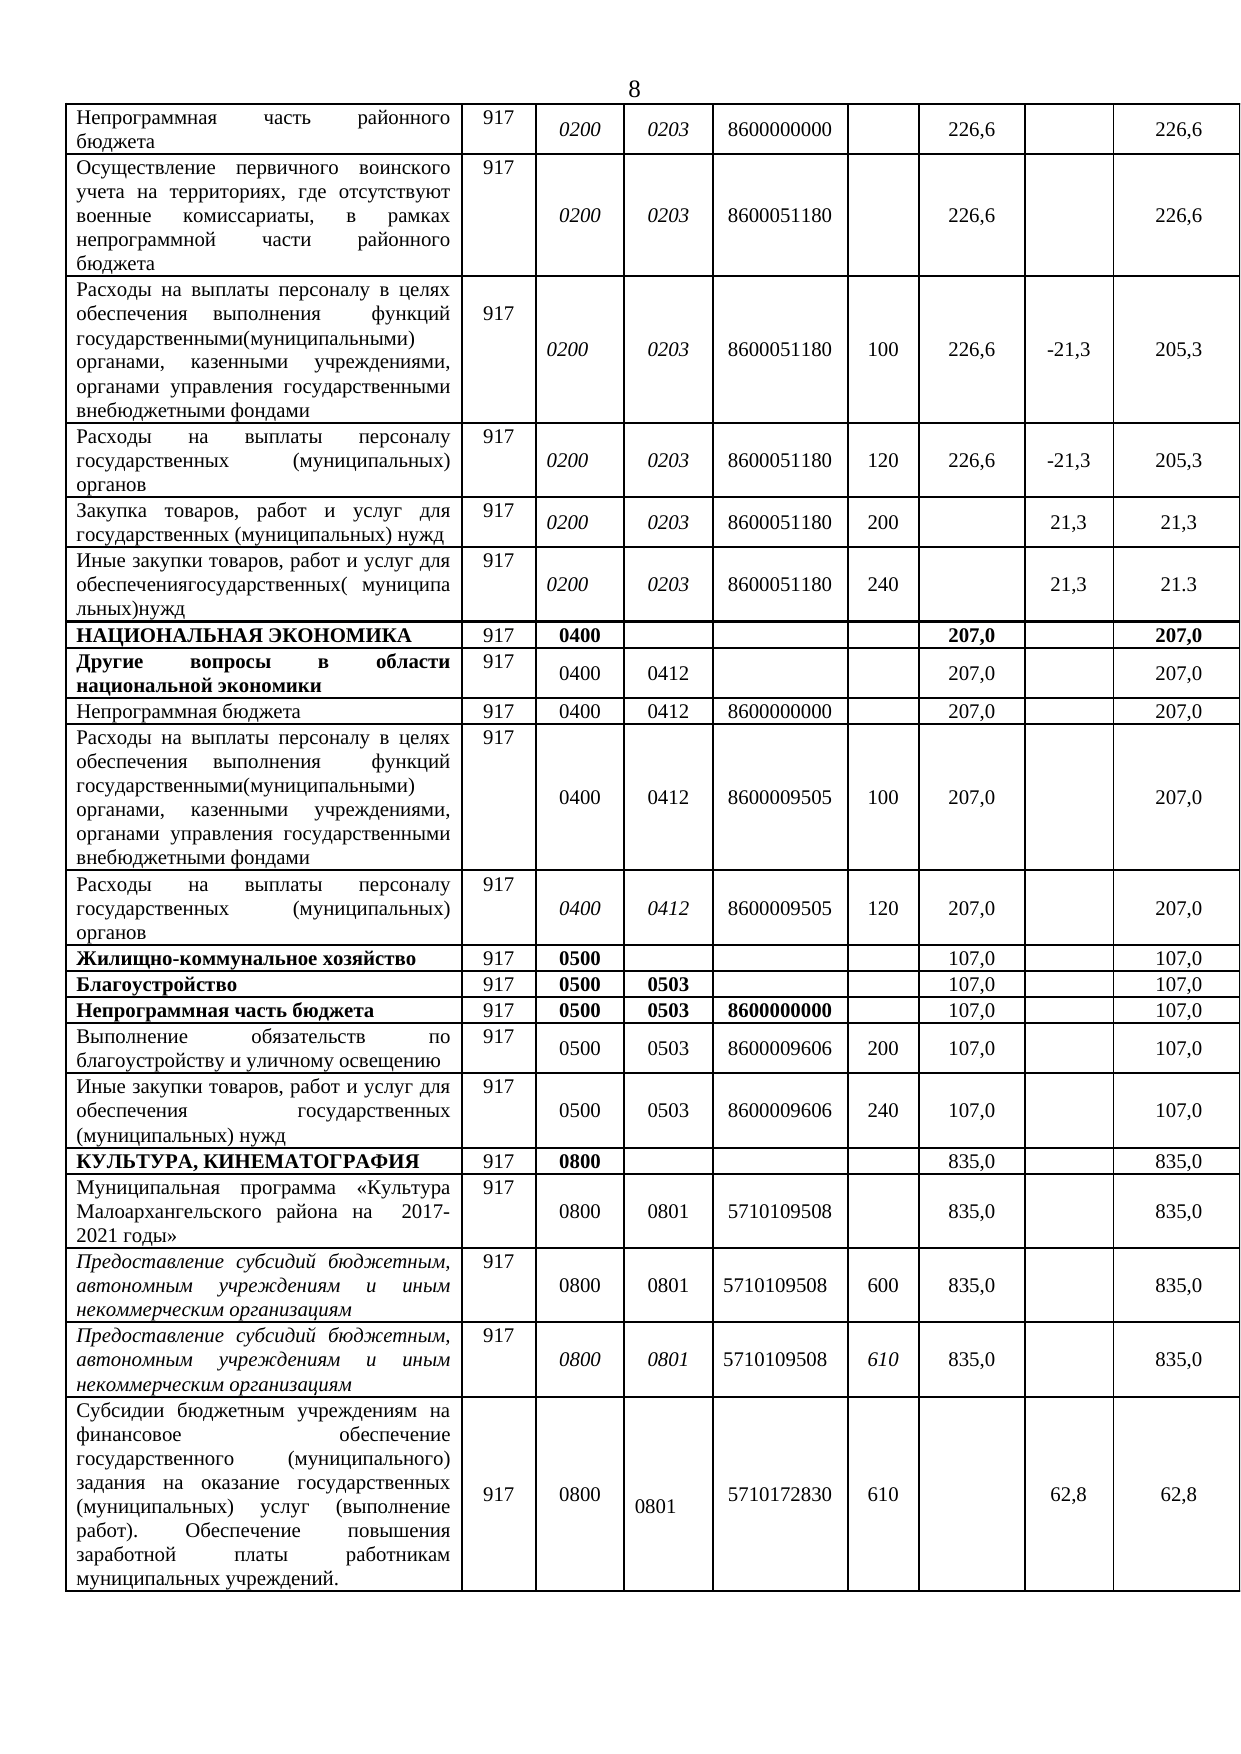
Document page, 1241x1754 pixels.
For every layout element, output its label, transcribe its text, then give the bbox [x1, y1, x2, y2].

table_cell 0203 [625, 548, 712, 620]
table_cell 0200 [537, 548, 623, 620]
table_cell [1026, 155, 1113, 275]
table_cell 917 [463, 725, 535, 869]
table_cell 835,0 [1114, 1249, 1239, 1321]
table_cell 835,0 [920, 1249, 1024, 1321]
table_cell 62,8 [1114, 1398, 1239, 1590]
table_cell [1026, 946, 1113, 970]
table_cell Благоустройство [67, 972, 461, 996]
table_cell 835,0 [1114, 1175, 1239, 1247]
table_cell Другие вопросы в области национальной экономики [67, 649, 461, 697]
table_cell [849, 972, 918, 996]
table_cell 0200 [537, 277, 623, 422]
table_cell Закупка товаров, работ и услуг для государственных (муниципальных) нужд [67, 498, 461, 546]
table_cell 917 [463, 155, 535, 275]
table_cell Предоставление субсидий бюджетным, автономным учреждениям и иным некоммерческим организациям [67, 1323, 461, 1396]
table_cell 0400 [537, 699, 623, 723]
table_cell 207,0 [920, 699, 1024, 723]
table_cell Непрограммная бюджета [67, 699, 461, 723]
table_cell 835,0 [920, 1175, 1024, 1247]
table_cell 107,0 [1114, 1074, 1239, 1147]
table_cell 0800 [537, 1398, 623, 1590]
table_cell 917 [463, 871, 535, 944]
table_cell 917 [463, 498, 535, 546]
table_cell 107,0 [920, 946, 1024, 970]
table_cell 917 [463, 623, 535, 647]
table_cell 207,0 [920, 725, 1024, 869]
table_cell 107,0 [1114, 998, 1239, 1022]
table_cell 200 [849, 1024, 918, 1072]
table_cell [1026, 105, 1113, 153]
table_cell 8600009606 [714, 1074, 847, 1147]
table_cell 0400 [537, 725, 623, 869]
table_cell [1026, 1149, 1113, 1173]
table_cell Предоставление субсидий бюджетным, автономным учреждениям и иным некоммерческим организациям [67, 1249, 461, 1321]
table_cell 226,6 [920, 424, 1024, 496]
table_cell [1026, 1024, 1113, 1072]
table_cell 917 [463, 424, 535, 496]
table_cell [849, 649, 918, 697]
table_cell 917 [463, 699, 535, 723]
table_cell [920, 498, 1024, 546]
table_cell 917 [463, 1149, 535, 1173]
table_cell 0800 [537, 1249, 623, 1321]
table_cell 207,0 [920, 623, 1024, 647]
table_cell 240 [849, 1074, 918, 1147]
table_cell 917 [463, 1249, 535, 1321]
table_cell [714, 946, 847, 970]
table_cell Муниципальная программа «Культура Малоархангельского района на 2017-2021 годы» [67, 1175, 461, 1247]
table_cell 21,3 [1026, 498, 1113, 546]
table_cell 8600051180 [714, 498, 847, 546]
table_cell 8600000000 [714, 699, 847, 723]
table_cell 917 [463, 1074, 535, 1147]
table_cell 0801 [625, 1323, 712, 1396]
table_cell 610 [849, 1398, 918, 1590]
table_cell 0500 [537, 946, 623, 970]
table_cell 0801 [625, 1175, 712, 1247]
table_cell 0801 [625, 1398, 712, 1590]
table_cell 0203 [625, 498, 712, 546]
table_cell [849, 155, 918, 275]
table_cell Осуществление первичного воинского учета на территориях, где отсутствуют военные комиссариаты, в рамках непрограммной части районного бюджета [67, 155, 461, 275]
table_cell [714, 623, 847, 647]
table_cell 0400 [537, 871, 623, 944]
table_cell 5710172830 [714, 1398, 847, 1590]
table_cell Иные закупки товаров, работ и услуг для обеспечениягосударственных( муниципальных)нужд [67, 548, 461, 620]
table_cell [1026, 1249, 1113, 1321]
table_cell 0412 [625, 699, 712, 723]
table_cell [849, 623, 918, 647]
table_cell [1026, 699, 1113, 723]
table_cell 0400 [537, 649, 623, 697]
table_cell 0200 [537, 498, 623, 546]
table_cell [849, 946, 918, 970]
table_cell 917 [463, 946, 535, 970]
table_cell 835,0 [920, 1149, 1024, 1173]
table_cell [1026, 998, 1113, 1022]
table_cell 8600000000 [714, 105, 847, 153]
table_cell 107,0 [920, 1024, 1024, 1072]
table_cell 120 [849, 424, 918, 496]
table_cell Расходы на выплаты персоналу в целях обеспечения выполнения функций государственными(муниципальными) органами, казенными учреждениями, органами управления государственными внебюджетными фондами [67, 725, 461, 869]
table_cell -21,3 [1026, 277, 1113, 422]
table_cell КУЛЬТУРА, КИНЕМАТОГРАФИЯ [67, 1149, 461, 1173]
table_cell 21.3 [1114, 548, 1239, 620]
table_cell 0800 [537, 1149, 623, 1173]
table_cell [714, 972, 847, 996]
table_cell 107,0 [920, 998, 1024, 1022]
table_cell [1026, 1175, 1113, 1247]
table_cell 226,6 [920, 277, 1024, 422]
table_cell 207,0 [1114, 725, 1239, 869]
table_cell 835,0 [920, 1323, 1024, 1396]
table_cell 8600051180 [714, 155, 847, 275]
table_cell 205,3 [1114, 424, 1239, 496]
table_cell 0203 [625, 155, 712, 275]
table_cell Непрограммная часть районного бюджета [67, 105, 461, 153]
table_cell 21,3 [1026, 548, 1113, 620]
table_cell 0500 [537, 1074, 623, 1147]
table_cell 226,6 [920, 155, 1024, 275]
table_cell 240 [849, 548, 918, 620]
table_cell 917 [463, 649, 535, 697]
table_cell 917 [463, 548, 535, 620]
table_cell 610 [849, 1323, 918, 1396]
table_cell 8600000000 [714, 998, 847, 1022]
table_cell 0503 [625, 1074, 712, 1147]
table_cell [849, 1149, 918, 1173]
table_cell 21,3 [1114, 498, 1239, 546]
table_cell 0800 [537, 1175, 623, 1247]
table_cell 0500 [537, 972, 623, 996]
table_cell 0412 [625, 725, 712, 869]
table_cell 0400 [537, 623, 623, 647]
table_cell 8600009505 [714, 871, 847, 944]
table_cell 207,0 [920, 871, 1024, 944]
table_cell Расходы на выплаты персоналу в целях обеспечения выполнения функций государственными(муниципальными) органами, казенными учреждениями, органами управления государственными внебюджетными фондами [67, 277, 461, 422]
table_cell 917 [463, 1398, 535, 1590]
table_cell 835,0 [1114, 1149, 1239, 1173]
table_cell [67, 1398, 461, 1590]
table_cell 226,6 [1114, 105, 1239, 153]
table_cell 0203 [625, 277, 712, 422]
table_cell [1026, 649, 1113, 697]
table_cell [1026, 1323, 1113, 1396]
table_cell Иные закупки товаров, работ и услуг для обеспечения государственных (муниципальных) нужд [67, 1074, 461, 1147]
table_cell 226,6 [920, 105, 1024, 153]
table_cell 5710109508 [714, 1323, 847, 1396]
table_cell 917 [463, 277, 535, 422]
table_cell 917 [463, 998, 535, 1022]
table_cell [625, 1149, 712, 1173]
table_cell [849, 105, 918, 153]
table_cell Расходы на выплаты персоналу государственных (муниципальных) органов [67, 424, 461, 496]
table_cell 5710109508 [714, 1175, 847, 1247]
table_cell 917 [463, 1323, 535, 1396]
table_cell 8600051180 [714, 277, 847, 422]
table_cell НАЦИОНАЛЬНАЯ ЭКОНОМИКА [67, 623, 461, 647]
table_cell 0200 [537, 155, 623, 275]
table_cell [849, 1175, 918, 1247]
table_cell 917 [463, 105, 535, 153]
table_cell 8600051180 [714, 424, 847, 496]
table_cell 207,0 [1114, 699, 1239, 723]
table_cell 107,0 [1114, 1024, 1239, 1072]
table_cell 8600051180 [714, 548, 847, 620]
table_cell 5710109508 [714, 1249, 847, 1321]
table_cell Расходы на выплаты персоналу государственных (муниципальных) органов [67, 871, 461, 944]
table_cell [714, 1149, 847, 1173]
table_cell 107,0 [920, 972, 1024, 996]
table_cell 207,0 [1114, 623, 1239, 647]
table_cell -21,3 [1026, 424, 1113, 496]
table_cell 835,0 [1114, 1323, 1239, 1396]
table_cell 0412 [625, 871, 712, 944]
table_cell [1026, 623, 1113, 647]
table_cell [714, 649, 847, 697]
table_cell Непрограммная часть бюджета [67, 998, 461, 1022]
table_cell 100 [849, 277, 918, 422]
table_cell [625, 623, 712, 647]
table_cell 107,0 [920, 1074, 1024, 1147]
table_cell 0500 [537, 1024, 623, 1072]
table_cell [625, 946, 712, 970]
table_cell 207,0 [920, 649, 1024, 697]
table_cell 0801 [625, 1249, 712, 1321]
table_cell [849, 998, 918, 1022]
table_cell 917 [463, 1175, 535, 1247]
table_cell [1026, 725, 1113, 869]
table_cell [1026, 972, 1113, 996]
table_cell 100 [849, 725, 918, 869]
table_cell 0503 [625, 998, 712, 1022]
table_cell 600 [849, 1249, 918, 1321]
table_cell Жилищно-коммунальное хозяйство [67, 946, 461, 970]
table_cell 205,3 [1114, 277, 1239, 422]
table_cell 917 [463, 972, 535, 996]
table_cell 0200 [537, 105, 623, 153]
table_cell 917 [463, 1024, 535, 1072]
table_cell 62,8 [1026, 1398, 1113, 1590]
table_cell [849, 699, 918, 723]
table_cell [920, 548, 1024, 620]
table_cell [920, 1398, 1024, 1590]
table_cell 0800 [537, 1323, 623, 1396]
table_cell 0203 [625, 105, 712, 153]
table_cell 8600009606 [714, 1024, 847, 1072]
table_cell 120 [849, 871, 918, 944]
table_cell 107,0 [1114, 972, 1239, 996]
table_cell 207,0 [1114, 871, 1239, 944]
table_cell [1026, 871, 1113, 944]
table_cell 0500 [537, 998, 623, 1022]
table_cell 200 [849, 498, 918, 546]
table_cell 0203 [625, 424, 712, 496]
table_cell [1026, 1074, 1113, 1147]
table_cell 107,0 [1114, 946, 1239, 970]
table_cell 0412 [625, 649, 712, 697]
table_cell 0503 [625, 1024, 712, 1072]
table_cell 0200 [537, 424, 623, 496]
table_cell 8600009505 [714, 725, 847, 869]
table_cell 0503 [625, 972, 712, 996]
table_cell 207,0 [1114, 649, 1239, 697]
table_cell Выполнение обязательств по благоустройству и уличному освещению [67, 1024, 461, 1072]
table_cell 226,6 [1114, 155, 1239, 275]
